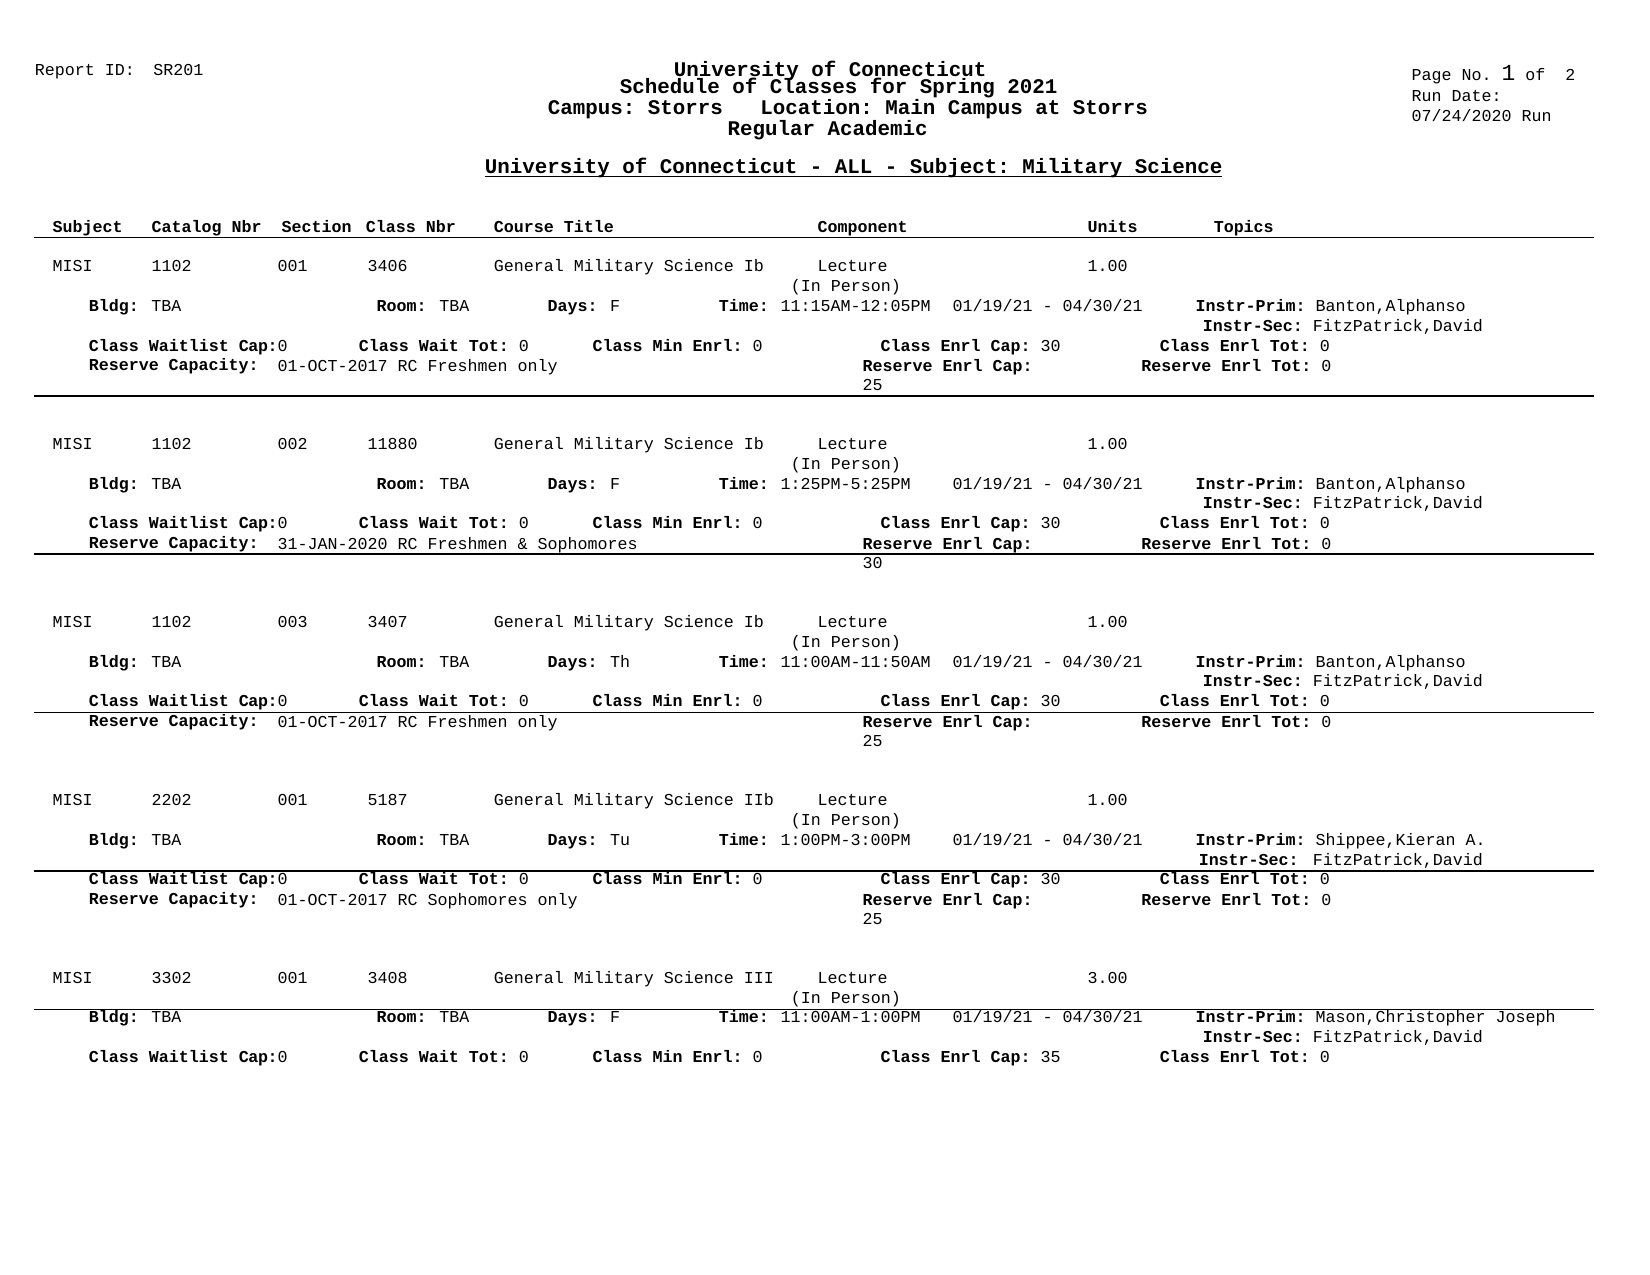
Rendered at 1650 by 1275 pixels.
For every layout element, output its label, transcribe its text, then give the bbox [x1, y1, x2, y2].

text Bldg: TBA Room: TBA Days: F Time: 11:15AM-12:05PM 01/19/21 - 04/30/21 Instr-Prim: Banton,Alphanso [88, 297, 1564, 316]
text Instr-Sec: FitzPatrick,David [42, 317, 1483, 336]
text (In Person) [788, 811, 903, 830]
text Reserve Capacity: [88, 535, 258, 553]
text Reserve Enrl Tot: 0 [1141, 358, 1564, 376]
text Reserve Enrl Cap: 25 [862, 358, 1059, 395]
text Bldg: TBA Room: TBA Days: Th Time: 11:00AM-11:50AM 01/19/21 - 04/30/21 Instr-Prim: Banton,Alphanso [88, 653, 1564, 672]
text Class Waitlist Cap:0 Class Wait Tot: 0 Class Min Enrl: 0 Class Enrl Cap: 30 Class Enrl Tot: 0 [88, 337, 1564, 356]
text Bldg: TBA Room: TBA Days: F Time: 11:00AM-1:00PM 01/19/21 - 04/30/21 Instr-Prim: Mason,Christopher Joseph [88, 1010, 1564, 1028]
text MISI 3302 001 3408 General Military Science III Lecture 3.00 [52, 969, 1564, 988]
text Subject Catalog Nbr Section Class Nbr Course Title Component Units Topics [52, 218, 1564, 237]
text Reserve Capacity: [88, 713, 258, 731]
text Reserve Capacity: [88, 357, 258, 376]
text Reserve Enrl Tot: 0 [1141, 891, 1564, 910]
text Bldg: TBA Room: TBA Days: Tu Time: 1:00PM-3:00PM 01/19/21 - 04/30/21 Instr-Prim: Shippee,Kieran A. [88, 831, 1564, 850]
text (In Person) [788, 989, 903, 1008]
text 01-OCT-2017 RC Sophomores only [277, 891, 587, 910]
text 01-OCT-2017 RC Freshmen only [277, 358, 567, 376]
text (In Person) [788, 278, 903, 297]
text 31-JAN-2020 RC Freshmen & Sophomores [277, 536, 647, 554]
text (In Person) [788, 633, 903, 652]
text Class Waitlist Cap:0 Class Wait Tot: 0 Class Min Enrl: 0 Class Enrl Cap: 30 Class Enrl Tot: 0 [88, 515, 1564, 534]
text Bldg: TBA Room: TBA Days: F Time: 1:25PM-5:25PM 01/19/21 - 04/30/21 Instr-Prim: Banton,Alphanso [88, 475, 1564, 494]
text MISI 1102 002 11880 General Military Science Ib Lecture 1.00 [52, 436, 1564, 455]
text Instr-Sec: FitzPatrick,David [42, 851, 1483, 870]
text Reserve Enrl Cap: 25 [862, 713, 1059, 751]
text Class Waitlist Cap:0 Class Wait Tot: 0 Class Min Enrl: 0 Class Enrl Cap: 35 Class Enrl Tot: 0 [88, 1049, 1564, 1067]
text Reserve Enrl Tot: 0 [1141, 536, 1564, 554]
text MISI 1102 003 3407 General Military Science Ib Lecture 1.00 [52, 614, 1564, 633]
text (In Person) [788, 456, 903, 474]
text Instr-Sec: FitzPatrick,David [42, 1029, 1483, 1048]
text Class Waitlist Cap:0 Class Wait Tot: 0 Class Min Enrl: 0 Class Enrl Cap: 30 Class Enrl Tot: 0 [88, 871, 1564, 890]
text 01-OCT-2017 RC Freshmen only [277, 713, 567, 732]
text Reserve Capacity: [88, 891, 258, 909]
text Reserve Enrl Cap: 25 [862, 891, 1059, 929]
text Reserve Enrl Cap: 30 [862, 536, 1059, 573]
text Reserve Enrl Tot: 0 [1141, 713, 1564, 732]
text MISI 1102 001 3406 General Military Science Ib Lecture 1.00 [52, 258, 1564, 277]
text Instr-Sec: FitzPatrick,David [42, 495, 1483, 514]
text MISI 2202 001 5187 General Military Science IIb Lecture 1.00 [52, 792, 1564, 811]
text Class Waitlist Cap:0 Class Wait Tot: 0 Class Min Enrl: 0 Class Enrl Cap: 30 Class Enrl Tot: 0 [88, 693, 1564, 712]
text Instr-Sec: FitzPatrick,David [42, 673, 1483, 692]
